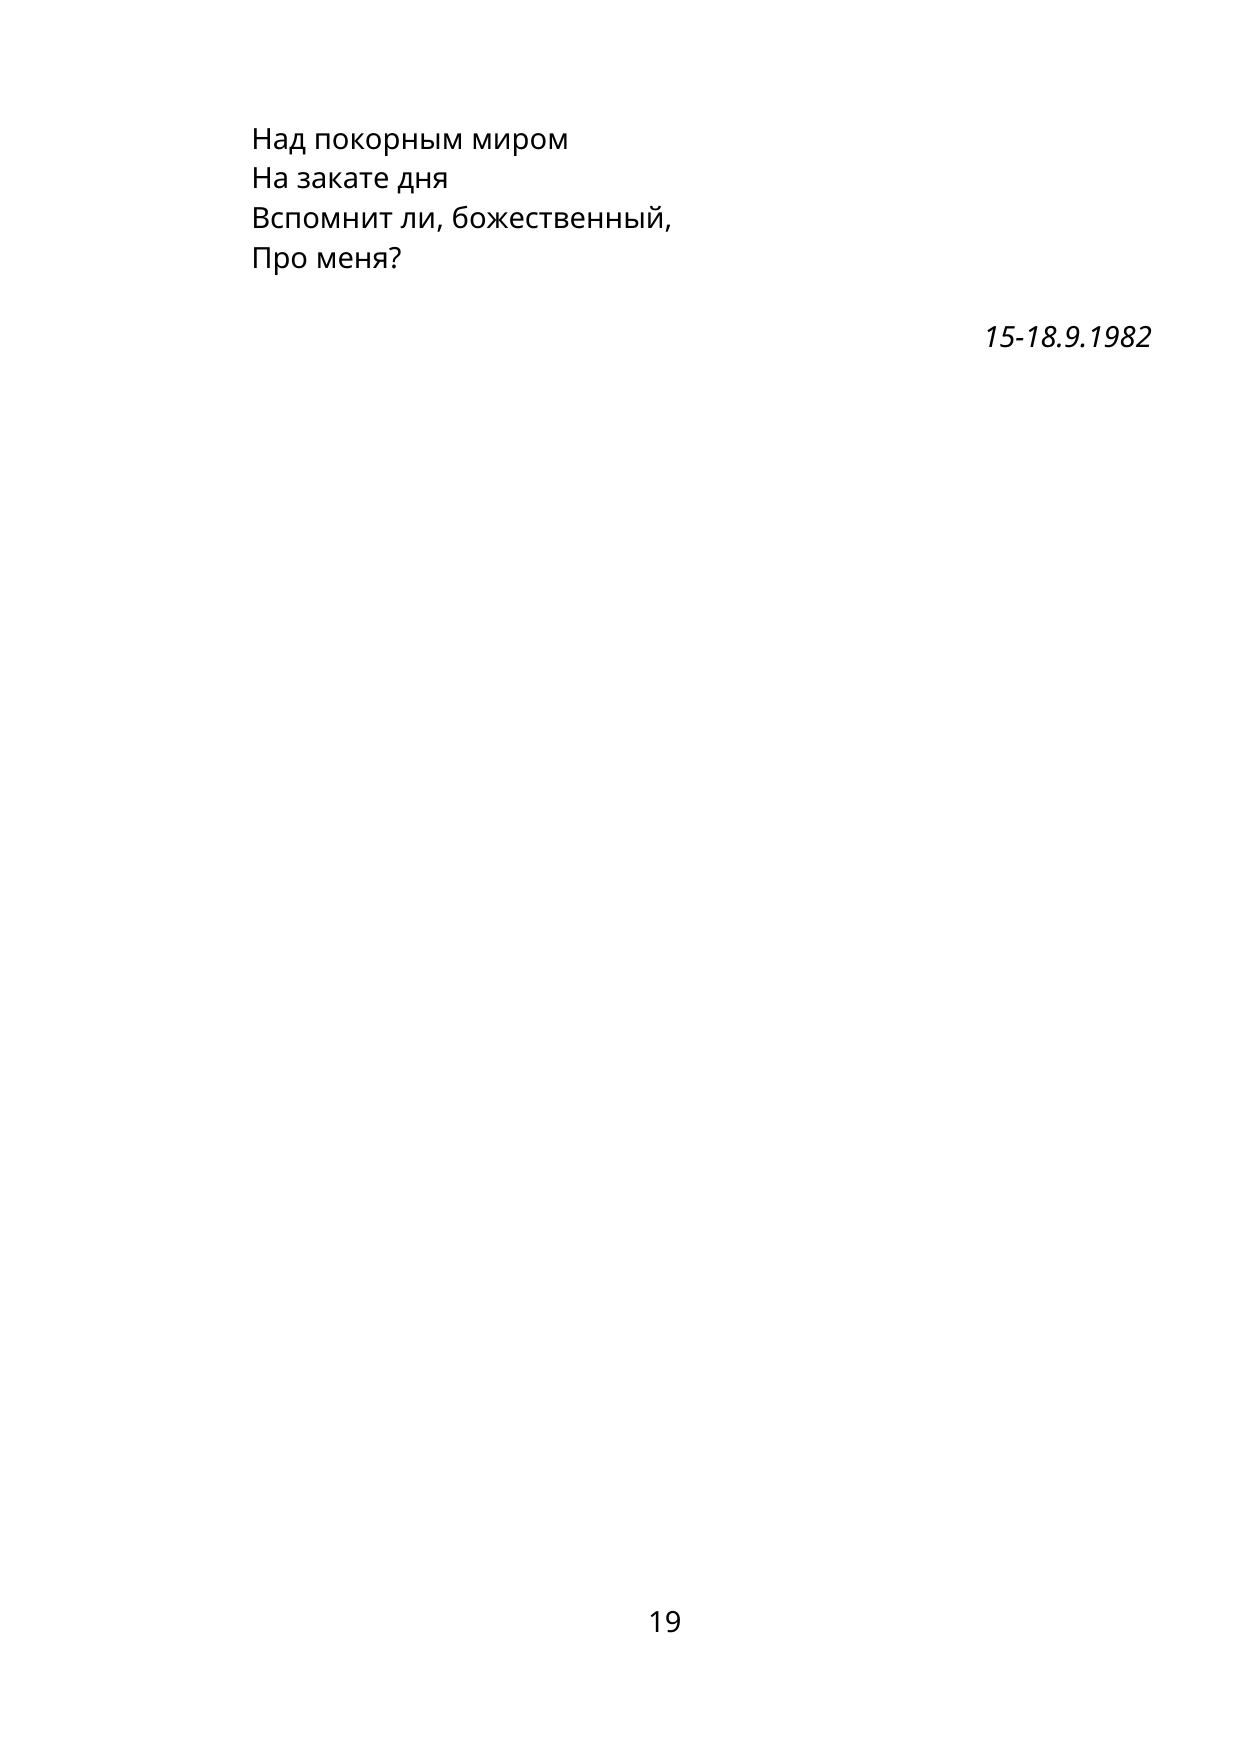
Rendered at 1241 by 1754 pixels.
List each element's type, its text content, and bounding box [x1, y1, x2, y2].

text Вспомнит ли, божественный, [177, 197, 1152, 237]
text 15-18.9.1982 [177, 317, 1152, 356]
text Про меня? [177, 237, 1152, 277]
text Над покорным миром [177, 118, 1152, 158]
text На закате дня [177, 158, 1152, 197]
